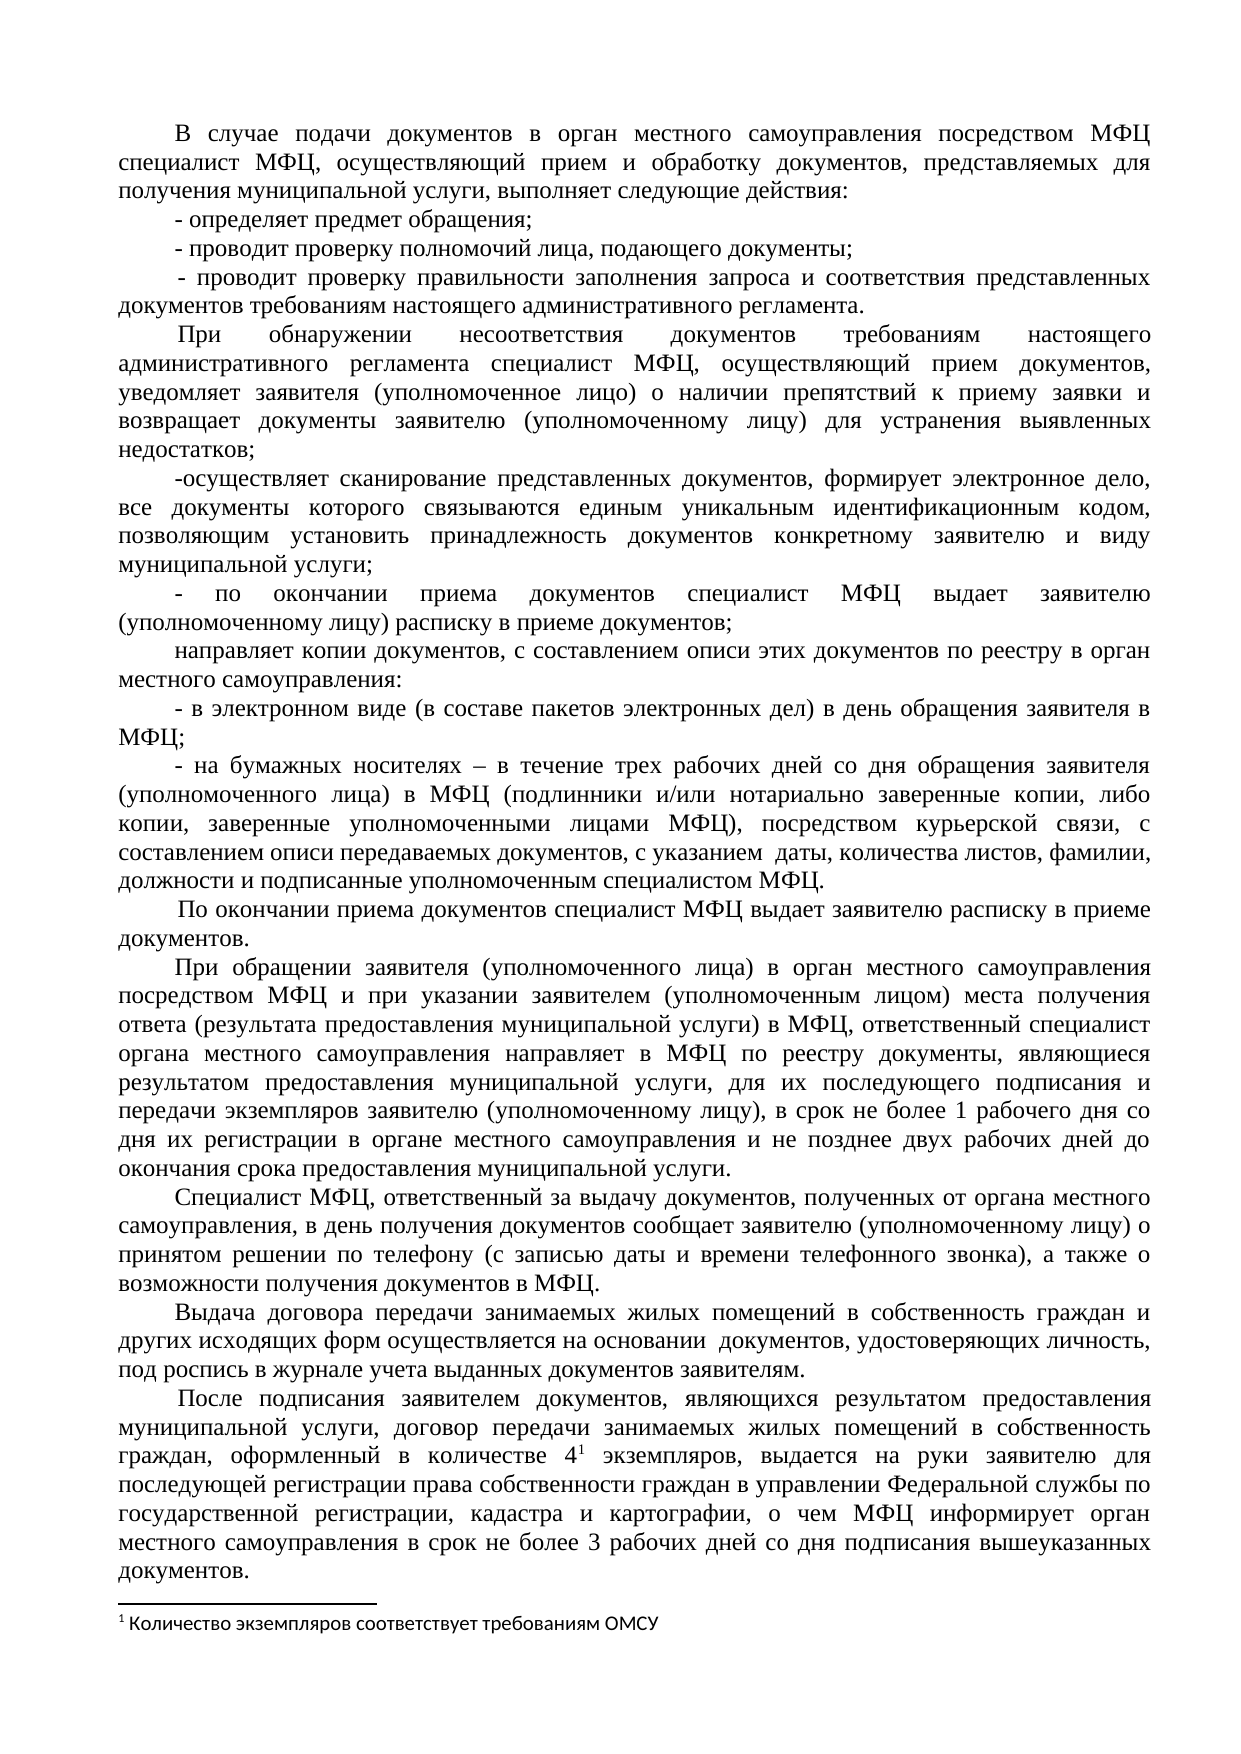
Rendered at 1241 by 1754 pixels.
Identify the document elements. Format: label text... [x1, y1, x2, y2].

text направляет копии документов, с составлением описи этих документов по реестру в орган местного самоуправления: [118, 636, 1152, 693]
text При обращении заявителя (уполномоченного лица) в орган местного самоуправления посредством МФЦ и при указании заявителем (уполномоченным лицом) места получения ответа (результата предоставления муниципальной услуги) в МФЦ, ответственный специалист органа местного самоуправления направляет в МФЦ по реестру документы, являющиеся результатом предоставления муниципальной услуги, для их последующего подписания и передачи экземпляров заявителю (уполномоченному лицу), в срок не более 1 рабочего дня со дня их регистрации в органе местного самоуправления и не позднее двух рабочих дней до окончания срока предоставления муниципальной услуги. [118, 952, 1152, 1182]
text - на бумажных носителях – в течение трех рабочих дней со дня обращения заявителя (уполномоченного лица) в МФЦ (подлинники и/или нотариально заверенные копии, либо копии, заверенные уполномоченными лицами МФЦ), посредством курьерской связи, с составлением описи передаваемых документов, с указанием даты, количества листов, фамилии, должности и подписанные уполномоченным специалистом МФЦ. [118, 751, 1152, 894]
text - проводит проверку полномочий лица, подающего документы; [118, 233, 1152, 262]
text Специалист МФЦ, ответственный за выдачу документов, полученных от органа местного самоуправления, в день получения документов сообщает заявителю (уполномоченному лицу) о принятом решении по телефону (с записью даты и времени телефонного звонка), а также о возможности получения документов в МФЦ. [118, 1182, 1152, 1297]
text - по окончании приема документов специалист МФЦ выдает заявителю (уполномоченному лицу) расписку в приеме документов; [118, 578, 1152, 636]
text Выдача договора передачи занимаемых жилых помещений в собственность граждан и других исходящих форм осуществляется на основании документов, удостоверяющих личность, под роспись в журнале учета выданных документов заявителям. [118, 1297, 1152, 1383]
text - проводит проверку правильности заполнения запроса и соответствия представленных документов требованиям настоящего административного регламента. [118, 262, 1152, 319]
text При обнаружении несоответствия документов требованиям настоящего административного регламента специалист МФЦ, осуществляющий прием документов, уведомляет заявителя (уполномоченное лицо) о наличии препятствий к приему заявки и возвращает документы заявителю (уполномоченному лицу) для устранения выявленных недостатков; [118, 319, 1152, 463]
text - в электронном виде (в составе пакетов электронных дел) в день обращения заявителя в МФЦ; [118, 693, 1152, 751]
text По окончании приема документов специалист МФЦ выдает заявителю расписку в приеме документов. [118, 894, 1152, 952]
text После подписания заявителем документов, являющихся результатом предоставления муниципальной услуги, договор передачи занимаемых жилых помещений в собственность граждан, оформленный в количестве 4 экземпляров, выдается на руки заявителю для последующей регистрации права собственности граждан в управлении Федеральной службы по государственной регистрации, кадастра и картографии, о чем МФЦ информирует орган местного самоуправления в срок не более 3 рабочих дней со дня подписания вышеуказанных документов. [118, 1383, 1152, 1584]
text В случае подачи документов в орган местного самоуправления посредством МФЦ специалист МФЦ, осуществляющий прием и обработку документов, представляемых для получения муниципальной услуги, выполняет следующие действия: [118, 118, 1152, 204]
text -осуществляет сканирование представленных документов, формирует электронное дело, все документы которого связываются единым уникальным идентификационным кодом, позволяющим установить принадлежность документов конкретному заявителю и виду муниципальной услуги; [118, 463, 1152, 578]
text - определяет предмет обращения; [118, 204, 1152, 233]
